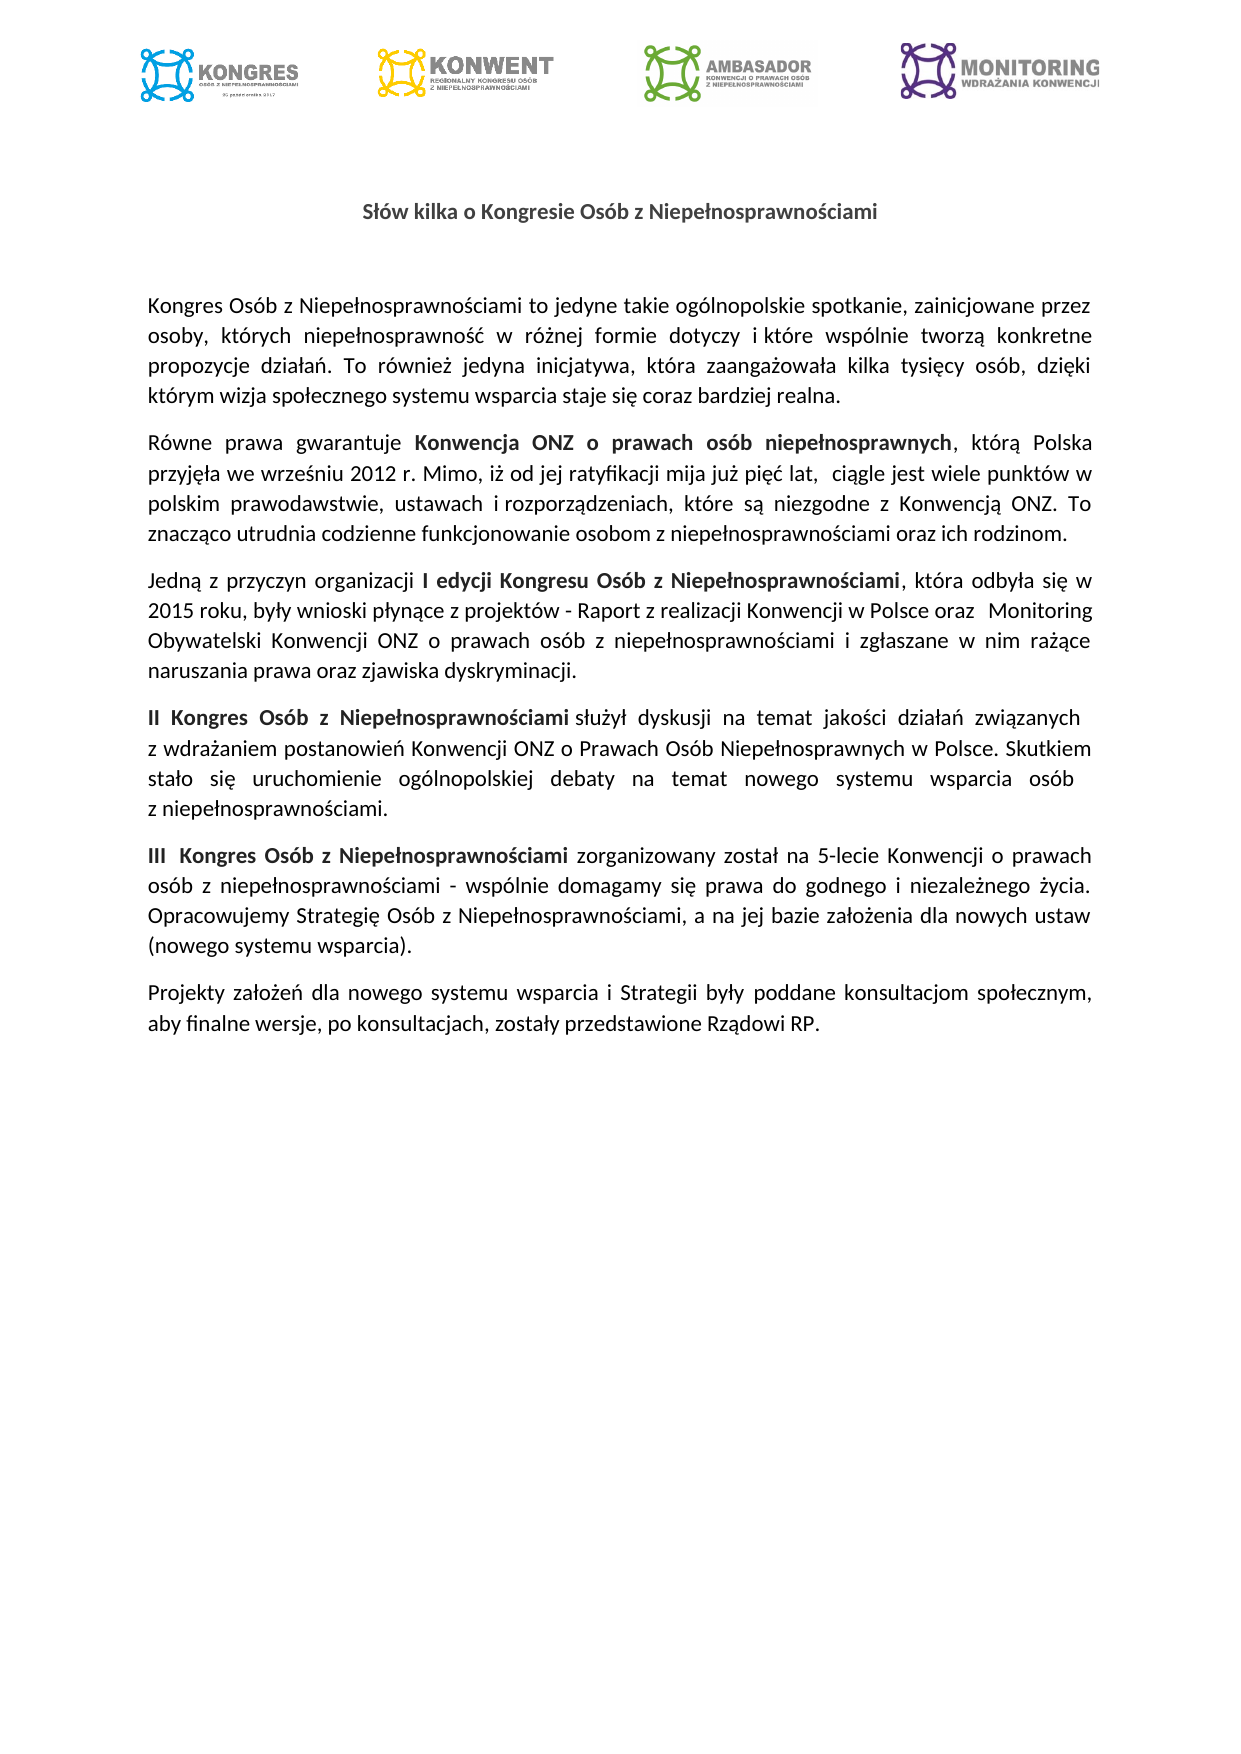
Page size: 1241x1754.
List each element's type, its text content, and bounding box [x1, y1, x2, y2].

picture [636, 40, 818, 107]
text Jedną z przyczyn organizacji I edycji Kongresu Osób z Niepełnosprawnościami, która odbyła się w 2015 roku, były wnioski płynące z projektów - Raport z realizacji Konwencji w Polsce oraz Monitoring Obywatelski Konwencji ONZ o prawach osób z niepełnosprawnościami i zgłaszane w nim rażące naruszania prawa oraz zjawiska dyskryminacji. [148, 566, 1093, 684]
text II Kongres Osób z Niepełnosprawnościami służył dyskusji na temat jakości działań związanych z wdrażaniem postanowień Konwencji ONZ o Prawach Osób Niepełnosprawnych w Polsce. Skutkiem stało się uruchomienie ogólnopolskiej debaty na temat nowego systemu wsparcia osób z niepełnosprawnościami. [148, 703, 1093, 822]
picture [900, 43, 1100, 99]
picture [372, 43, 561, 102]
text Słów kilka o Kongresie Osób z Niepełnosprawnościami [148, 197, 1093, 225]
text Równe prawa gwarantuje Konwencja ONZ o prawach osób niepełnosprawnych, którą Polska przyjęła we wrześniu 2012 r. Mimo, iż od jej ratyfikacji mija już pięć lat, ciągle jest wiele punktów w polskim prawodawstwie, ustawach i rozporządzeniach, które są niezgodne z Konwencją ONZ. To znacząco utrudnia codzienne funkcjonowanie osobom z niepełnosprawnościami oraz ich rodzinom. [148, 428, 1093, 547]
text Projekty założeń dla nowego systemu wsparcia i Strategii były poddane konsultacjom społecznym, aby finalne wersje, po konsultacjach, zostały przedstawione Rządowi RP. [148, 978, 1093, 1037]
text III Kongres Osób z Niepełnosprawnościami zorganizowany został na 5-lecie Konwencji o prawach osób z niepełnosprawnościami - wspólnie domagamy się prawa do godnego i niezależnego życia. Opracowujemy Strategię Osób z Niepełnosprawnościami, a na jej bazie założenia dla nowych ustaw (nowego systemu wsparcia). [148, 841, 1093, 959]
picture [128, 40, 309, 109]
text Kongres Osób z Niepełnosprawnościami to jedyne takie ogólnopolskie spotkanie, zainicjowane przez osoby, których niepełnosprawność w różnej formie dotyczy i które wspólnie tworzą konkretne propozycje działań. To również jedyna inicjatywa, która zaangażowała kilka tysięcy osób, dzięki którym wizja społecznego systemu wsparcia staje się coraz bardziej realna. [148, 291, 1093, 409]
